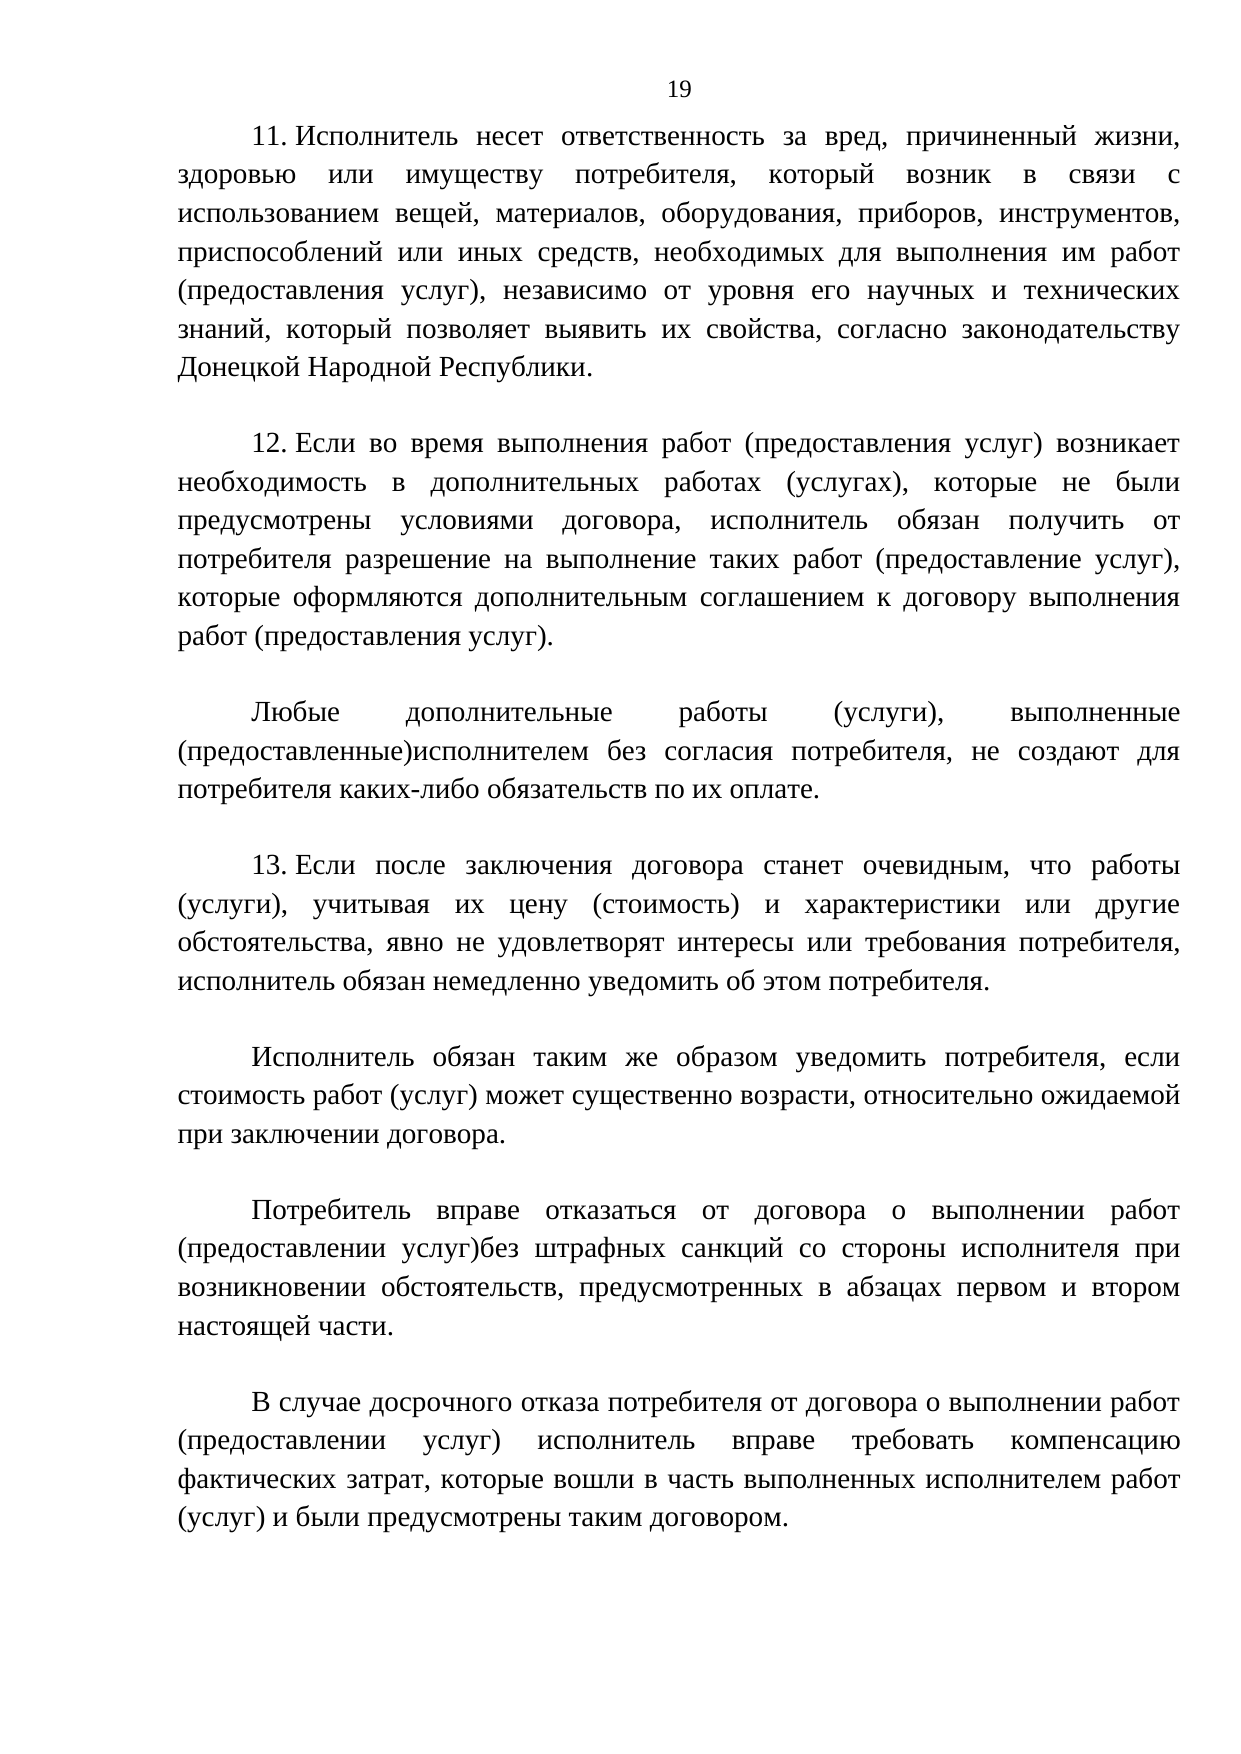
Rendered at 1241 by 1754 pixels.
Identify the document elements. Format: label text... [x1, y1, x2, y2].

text Потребитель вправе отказаться от договора о выполнении работ (предоставлении услуг)без штрафных санкций со стороны исполнителя при возникновении обстоятельств, предусмотренных в абзацах первом и втором настоящей части. [177, 1192, 1181, 1341]
text Исполнитель обязан таким же образом уведомить потребителя, если стоимость работ (услуг) может существенно возрасти, относительно ожидаемой при заключении договора. [177, 1039, 1181, 1149]
text 12. Если во время выполнения работ (предоставления услуг) возникает необходимость в дополнительных работах (услугах), которые не были предусмотрены условиями договора, исполнитель обязан получить от потребителя разрешение на выполнение таких работ (предоставление услуг), которые оформляются дополнительным соглашением к договору выполнения работ (предоставления услуг). [177, 425, 1181, 652]
text 13. Если после заключения договора станет очевидным, что работы (услуги), учитывая их цену (стоимость) и характеристики или другие обстоятельства, явно не удовлетворят интересы или требования потребителя, исполнитель обязан немедленно уведомить об этом потребителя. [177, 847, 1181, 996]
text Любые дополнительные работы (услуги), выполненные (предоставленные)исполнителем без согласия потребителя, не создают для потребителя каких-либо обязательств по их оплате. [177, 694, 1181, 805]
text 11. Исполнитель несет ответственность за вред, причиненный жизни, здоровью или имуществу потребителя, который возник в связи с использованием вещей, материалов, оборудования, приборов, инструментов, приспособлений или иных средств, необходимых для выполнения им работ (предоставления услуг), независимо от уровня его научных и технических знаний, который позволяет выявить их свойства, согласно законодательству Донецкой Народной Республики. [177, 118, 1181, 383]
text В случае досрочного отказа потребителя от договора о выполнении работ (предоставлении услуг) исполнитель вправе требовать компенсацию фактических затрат, которые вошли в часть выполненных исполнителем работ (услуг) и были предусмотрены таким договором. [177, 1384, 1181, 1533]
